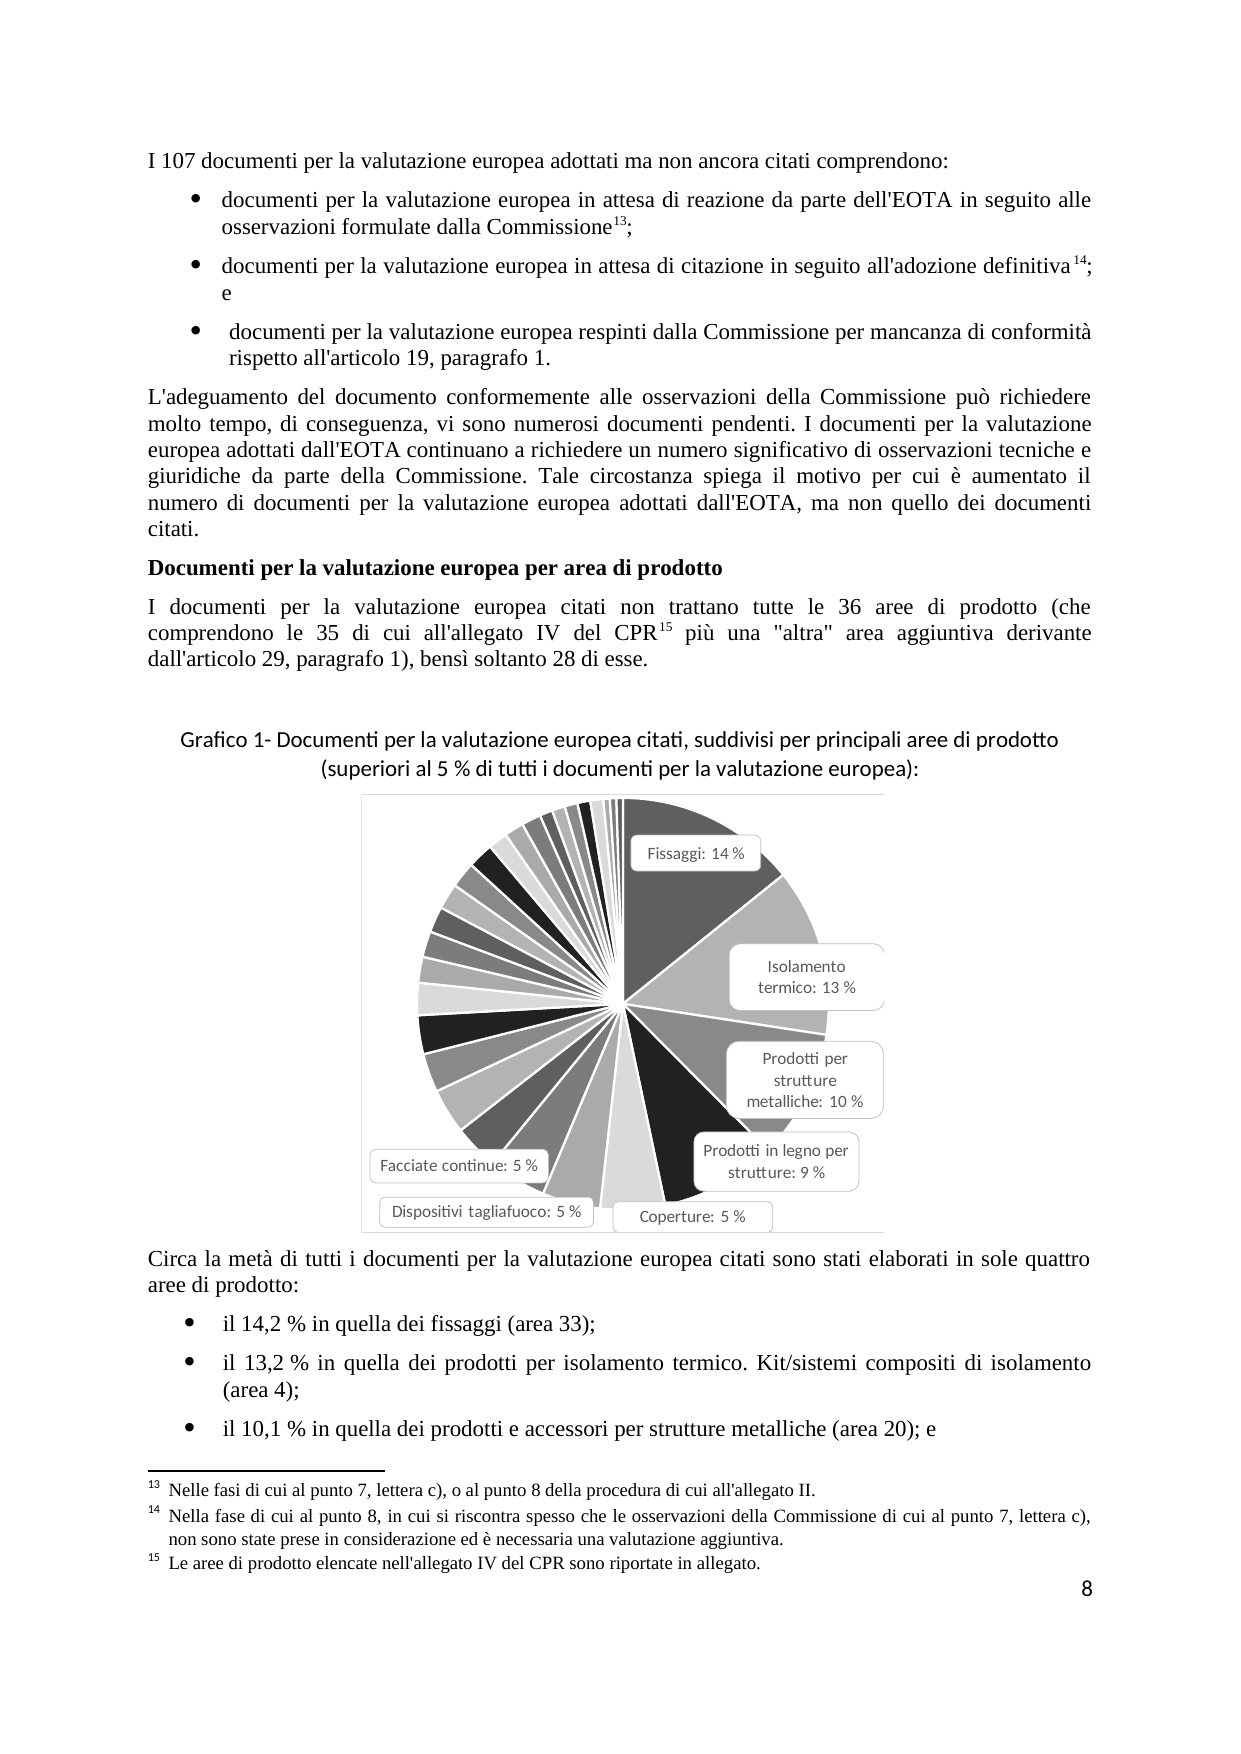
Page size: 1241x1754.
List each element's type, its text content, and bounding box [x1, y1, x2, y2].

text Grafico 1- Documenti per la valutazione europea citati, suddivisi per principali aree di prodotto (superiori al 5 % di tutti i documenti per la valutazione europea): [148, 726, 1093, 782]
list documenti per la valutazione europea respinti dalla Commissione per mancanza di conformità rispetto all'articolo 19, paragrafo 1. [191, 318, 1093, 371]
list documenti per la valutazione europea in attesa di citazione in seguito all'adozione definitiva; e [191, 252, 1093, 305]
text Circa la metà di tutti i documenti per la valutazione europea citati sono stati elaborati in sole quattro aree di prodotto: [148, 1244, 1093, 1297]
text I documenti per la valutazione europea citati non trattano tutte le 36 aree di prodotto (che comprendono le 35 di cui all'allegato IV del CPR più una "altra" area aggiuntiva derivante dall'articolo 29, paragrafo 1), bensì soltanto 28 di esse. [148, 593, 1093, 672]
list il 14,2 % in quella dei fissaggi (area 33); [185, 1310, 1093, 1337]
list il 10,1 % in quella dei prodotti e accessori per strutture metalliche (area 20); e [185, 1415, 1093, 1441]
text L'adeguamento del documento conformemente alle osservazioni della Commissione può richiedere molto tempo, di conseguenza, vi sono numerosi documenti pendenti. I documenti per la valutazione europea adottati dall'EOTA continuano a richiedere un numero significativo di osservazioni tecniche e giuridiche da parte della Commissione. Tale circostanza spiega il motivo per cui è aumentato il numero di documenti per la valutazione europea adottati dall'EOTA, ma non quello dei documenti citati. [148, 383, 1093, 541]
list documenti per la valutazione europea in attesa di reazione da parte dell'EOTA in seguito alle osservazioni formulate dalla Commissione; [191, 186, 1093, 239]
list il 13,2 % in quella dei prodotti per isolamento termico. Kit/sistemi compositi di isolamento (area 4); [185, 1349, 1093, 1402]
text I 107 documenti per la valutazione europea adottati ma non ancora citati comprendono: [148, 148, 1093, 174]
text Documenti per la valutazione europea per area di prodotto [148, 554, 1093, 580]
